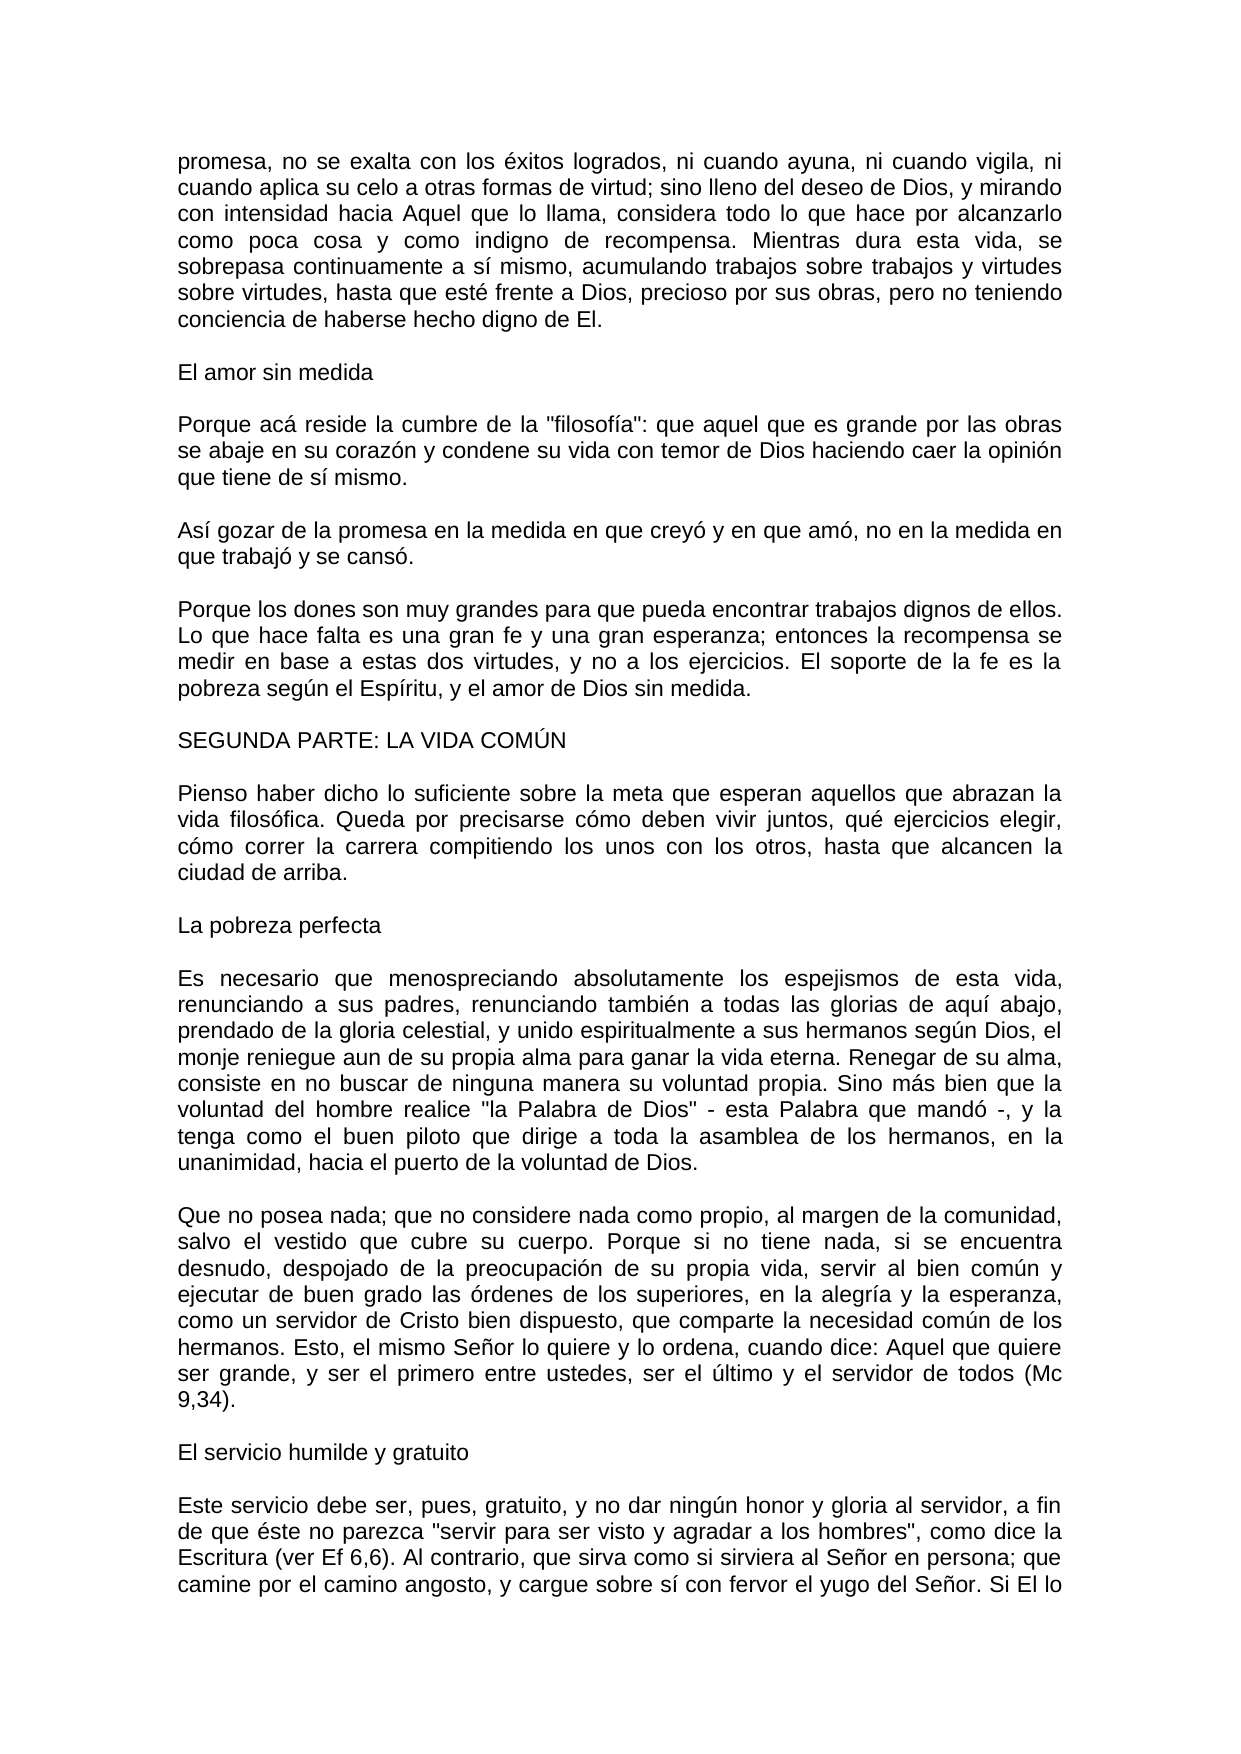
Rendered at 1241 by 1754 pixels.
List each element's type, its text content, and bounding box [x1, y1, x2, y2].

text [177, 148, 1063, 332]
text El amor sin medida [177, 358, 1063, 385]
text Pienso haber dicho lo suficiente sobre la meta que esperan aquellos que abrazan la vida filosófica. Queda por precisarse cómo deben vivir juntos, qué ejercicios elegir, cómo correr la carrera compitiendo los unos con los otros, hasta que alcancen la ciudad de arriba. [177, 780, 1063, 886]
text SEGUNDA PARTE: LA VIDA COMÚN [177, 727, 1063, 754]
text Es necesario que menospreciando absolutamente los espejismos de esta vida, renunciando a sus padres, renunciando también a todas las glorias de aquí abajo, prendado de la gloria celestial, y unido espiritualmente a sus hermanos según Dios, el monje reniegue aun de su propia alma para ganar la vida eterna. Renegar de su alma, consiste en no buscar de ninguna manera su voluntad propia. Sino más bien que la voluntad del hombre realice "la Palabra de Dios" - esta Palabra que mandó -, y la tenga como el buen piloto que dirige a toda la asamblea de los hermanos, en la unanimidad, hacia el puerto de la voluntad de Dios. [177, 964, 1063, 1175]
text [177, 1492, 1063, 1597]
text La pobreza perfecta [177, 912, 1063, 938]
text Así gozar de la promesa en la medida en que creyó y en que amó, no en la medida en que trabajó y se cansó. [177, 517, 1063, 569]
text Que no posea nada; que no considere nada como propio, al margen de la comunidad, salvo el vestido que cubre su cuerpo. Porque si no tiene nada, si se encuentra desnudo, despojado de la preocupación de su propia vida, servir al bien común y ejecutar de buen grado las órdenes de los superiores, en la alegría y la esperanza, como un servidor de Cristo bien dispuesto, que comparte la necesidad común de los hermanos. Esto, el mismo Señor lo quiere y lo ordena, cuando dice: Aquel que quiere ser grande, y ser el primero entre ustedes, ser el último y el servidor de todos (Mc 9,34). [177, 1202, 1063, 1413]
text El servicio humilde y gratuito [177, 1439, 1063, 1465]
text Porque los dones son muy grandes para que pueda encontrar trabajos dignos de ellos. Lo que hace falta es una gran fe y una gran esperanza; entonces la recompensa se medir en base a estas dos virtudes, y no a los ejercicios. El soporte de la fe es la pobreza según el Espíritu, y el amor de Dios sin medida. [177, 596, 1063, 701]
text Porque acá reside la cumbre de la "filosofía": que aquel que es grande por las obras se abaje en su corazón y condene su vida con temor de Dios haciendo caer la opinión que tiene de sí mismo. [177, 411, 1063, 490]
